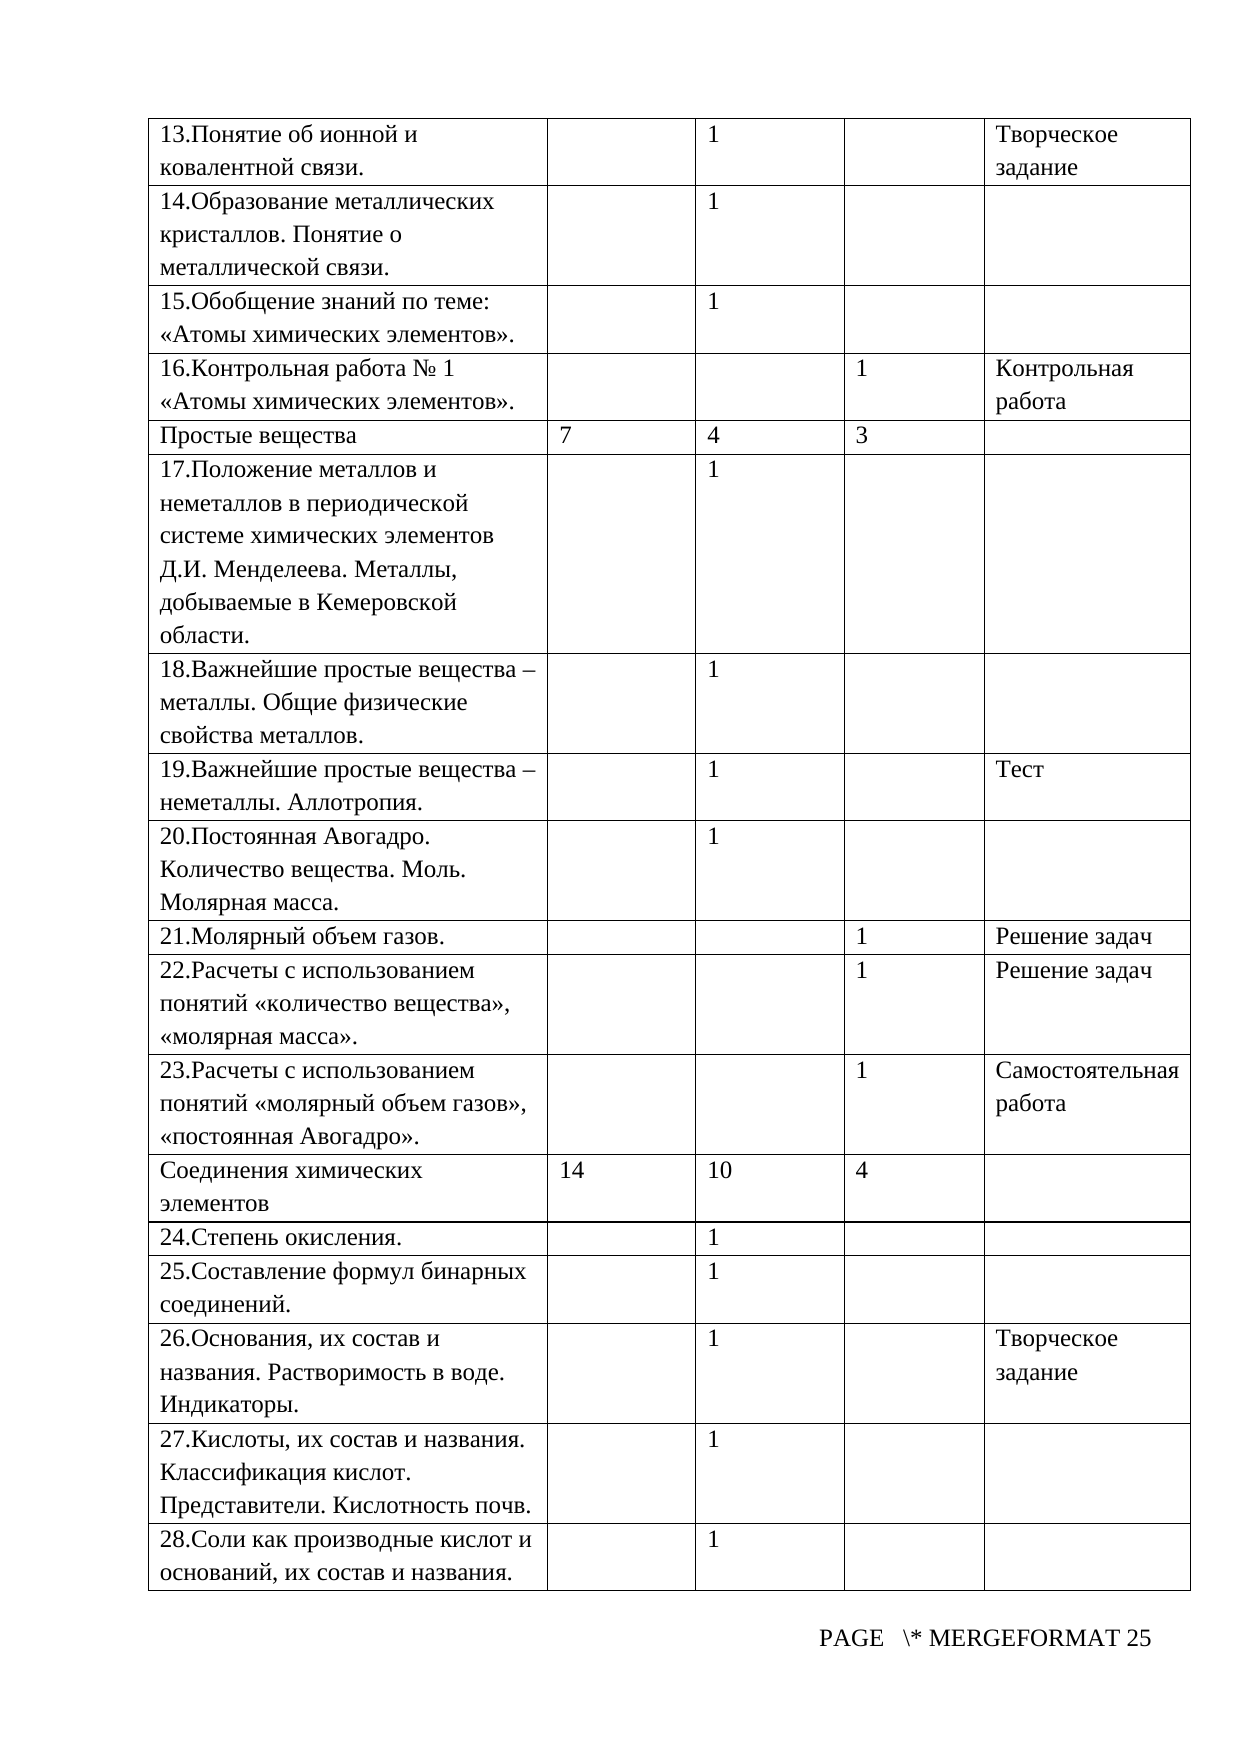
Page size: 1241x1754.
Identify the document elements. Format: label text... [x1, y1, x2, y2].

table_cell [845, 754, 984, 820]
table_cell 1 [845, 1055, 984, 1154]
table_cell [548, 119, 695, 185]
table_cell 21.Молярный объем газов. [149, 921, 547, 954]
table_cell 28.Соли как производные кислот и оснований, их состав и названия. [149, 1524, 547, 1590]
table_cell [985, 1256, 1190, 1322]
table_cell 14.Образование металлических кристаллов. Понятие о металлической связи. [149, 186, 547, 285]
table_cell [548, 1223, 695, 1255]
table_cell [548, 186, 695, 285]
table_cell [548, 754, 695, 820]
table_cell [845, 286, 984, 352]
table_cell [985, 186, 1190, 285]
table_cell [845, 1256, 984, 1322]
table_cell 27.Кислоты, их состав и названия. Классификация кислот. Представители. Кислотность почв. [149, 1424, 547, 1523]
table_cell [985, 1155, 1190, 1221]
table_cell 20.Постоянная Авогадро. Количество вещества. Моль. Молярная масса. [149, 821, 547, 920]
table_cell [548, 654, 695, 753]
table_cell 3 [845, 421, 984, 453]
table_cell Творческое задание [985, 119, 1190, 185]
table_cell 1 [696, 1524, 844, 1590]
table_cell [548, 455, 695, 653]
table_cell 10 [696, 1155, 844, 1221]
table_cell [845, 654, 984, 753]
table_cell [548, 955, 695, 1054]
table_cell 1 [696, 1324, 844, 1423]
table_cell 1 [696, 821, 844, 920]
table_cell [845, 1524, 984, 1590]
table_cell [548, 921, 695, 954]
table_cell [696, 955, 844, 1054]
table_cell 1 [696, 654, 844, 753]
table_cell [548, 821, 695, 920]
table_cell 23.Расчеты с использованием понятий «молярный объем газов», «постоянная Авогадро». [149, 1055, 547, 1154]
table_cell [845, 1324, 984, 1423]
table_cell 1 [696, 1256, 844, 1322]
table_cell 1 [696, 1223, 844, 1255]
table_cell 1 [845, 354, 984, 419]
table_cell 4 [845, 1155, 984, 1221]
table_cell 17.Положение металлов и неметаллов в периодической системе химических элементов Д.И. Менделеева. Металлы, добываемые в Кемеровской области. [149, 455, 547, 653]
table_cell 1 [845, 921, 984, 954]
table_cell 18.Важнейшие простые вещества – металлы. Общие физические свойства металлов. [149, 654, 547, 753]
table_cell 1 [696, 754, 844, 820]
table_cell 19.Важнейшие простые вещества – неметаллы. Аллотропия. [149, 754, 547, 820]
table_cell 1 [696, 119, 844, 185]
table_cell Соединения химических элементов [149, 1155, 547, 1221]
table_cell 1 [696, 1424, 844, 1523]
table_cell [548, 1324, 695, 1423]
table_cell 1 [845, 955, 984, 1054]
table_cell 15.Обобщение знаний по теме: «Атомы химических элементов». [149, 286, 547, 352]
table_cell 22.Расчеты с использованием понятий «количество вещества», «молярная масса». [149, 955, 547, 1054]
table_cell [985, 421, 1190, 453]
table_cell [696, 1055, 844, 1154]
table_cell [985, 1424, 1190, 1523]
table_cell [985, 1524, 1190, 1590]
table_cell [985, 821, 1190, 920]
table_cell Самостоятельная работа [985, 1055, 1190, 1154]
table_cell [696, 354, 844, 419]
table_cell [985, 455, 1190, 653]
table_cell [548, 1424, 695, 1523]
table_cell 14 [548, 1155, 695, 1221]
table_cell 1 [696, 455, 844, 653]
table_cell [548, 286, 695, 352]
table_cell [845, 186, 984, 285]
table_cell [845, 1424, 984, 1523]
table_cell 13.Понятие об ионной и ковалентной связи. [149, 119, 547, 185]
table_cell [548, 1524, 695, 1590]
table_cell [985, 286, 1190, 352]
table_cell [548, 1256, 695, 1322]
table_cell [985, 1223, 1190, 1255]
table_cell 25.Составление формул бинарных соединений. [149, 1256, 547, 1322]
table_cell [845, 119, 984, 185]
table_cell [548, 1055, 695, 1154]
table_cell [845, 455, 984, 653]
table_cell Решение задач [985, 921, 1190, 954]
table_cell Контрольная работа [985, 354, 1190, 419]
table_cell Решение задач [985, 955, 1190, 1054]
table_cell [845, 821, 984, 920]
table_cell [548, 354, 695, 419]
table_cell 1 [696, 186, 844, 285]
table_cell [696, 921, 844, 954]
table_cell 1 [696, 286, 844, 352]
table_cell 16.Контрольная работа № 1 «Атомы химических элементов». [149, 354, 547, 419]
table_cell Тест [985, 754, 1190, 820]
table_cell [845, 1223, 984, 1255]
table_cell Простые вещества [149, 421, 547, 453]
table_cell 26.Основания, их состав и названия. Растворимость в воде. Индикаторы. [149, 1324, 547, 1423]
table_cell Творческое задание [985, 1324, 1190, 1423]
table_cell 7 [548, 421, 695, 453]
table_cell [985, 654, 1190, 753]
table_cell 24.Степень окисления. [149, 1223, 547, 1255]
table_cell 4 [696, 421, 844, 453]
